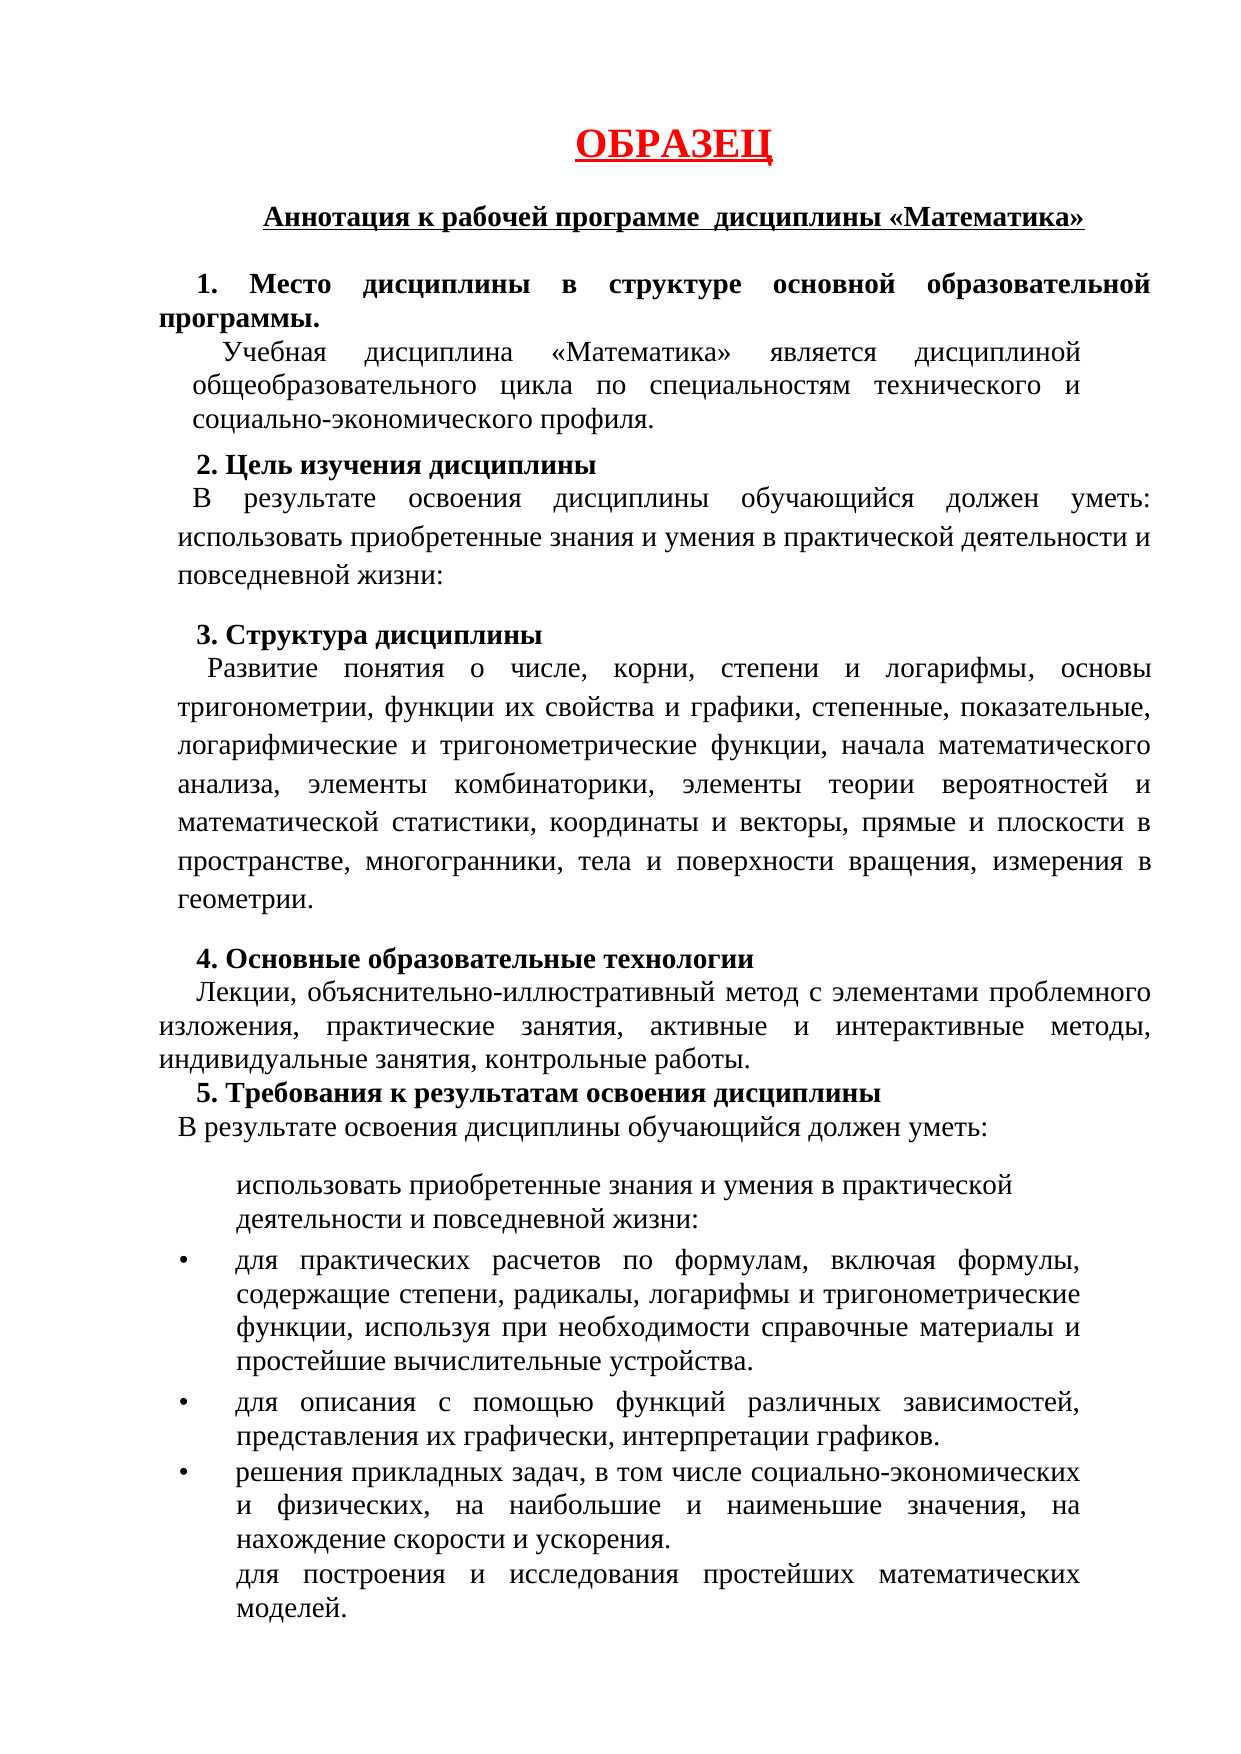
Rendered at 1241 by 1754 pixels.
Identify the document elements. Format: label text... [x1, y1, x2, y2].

list для описания с помощью функций различных зависимостей, представления их графически, интерпретации графиков. [178, 1384, 1081, 1452]
text использовать приобретенные знания и умения в практической деятельности и повседневной жизни: [236, 1167, 1081, 1234]
text 3. Структура дисциплины [158, 617, 1152, 650]
text 4. Основные образовательные технологии [158, 941, 1152, 974]
text В результате освоения дисциплины обучающийся должен уметь: [177, 1109, 1152, 1142]
text Учебная дисциплина «Математика» является дисциплиной общеобразовательного цикла по специальностям технического и социально-экономического профиля. [192, 334, 1081, 434]
list решения прикладных задач, в том числе социально-экономических и физических, на наибольшие и наименьшие значения, на нахождение скорости и ускорения. [178, 1454, 1081, 1554]
text Аннотация к рабочей программе дисциплины «Математика» [158, 199, 1152, 233]
text В результате освоения дисциплины обучающийся должен уметь: использовать приобретенные знания и умения в практической деятельности и повседневной жизни: [177, 480, 1152, 591]
text 5. Требования к результатам освоения дисциплины [158, 1075, 1152, 1109]
text Лекции, объяснительно-иллюстративный метод с элементами проблемного изложения, практические занятия, активные и интерактивные методы, индивидуальные занятия, контрольные работы. [158, 974, 1152, 1075]
text для построения и исследования простейших математических моделей. [236, 1556, 1081, 1623]
text 2. Цель изучения дисциплины [158, 447, 1152, 480]
text 1. Место дисциплины в структуре основной образовательной программы. [158, 267, 1152, 334]
text ОБРАЗЕЦ [158, 118, 1152, 166]
list для практических расчетов по формулам, включая формулы, содержащие степени, радикалы, логарифмы и тригонометрические функции, используя при необходимости справочные материалы и простейшие вычислительные устройства. [178, 1242, 1081, 1377]
text Развитие понятия о числе, корни, степени и логарифмы, основы тригонометрии, функции их свойства и графики, степенные, показательные, логарифмические и тригонометрические функции, начала математического анализа, элементы комбинаторики, элементы теории вероятностей и математической статистики, координаты и векторы, прямые и плоскости в пространстве, многогранники, тела и поверхности вращения, измерения в геометрии. [177, 650, 1152, 915]
